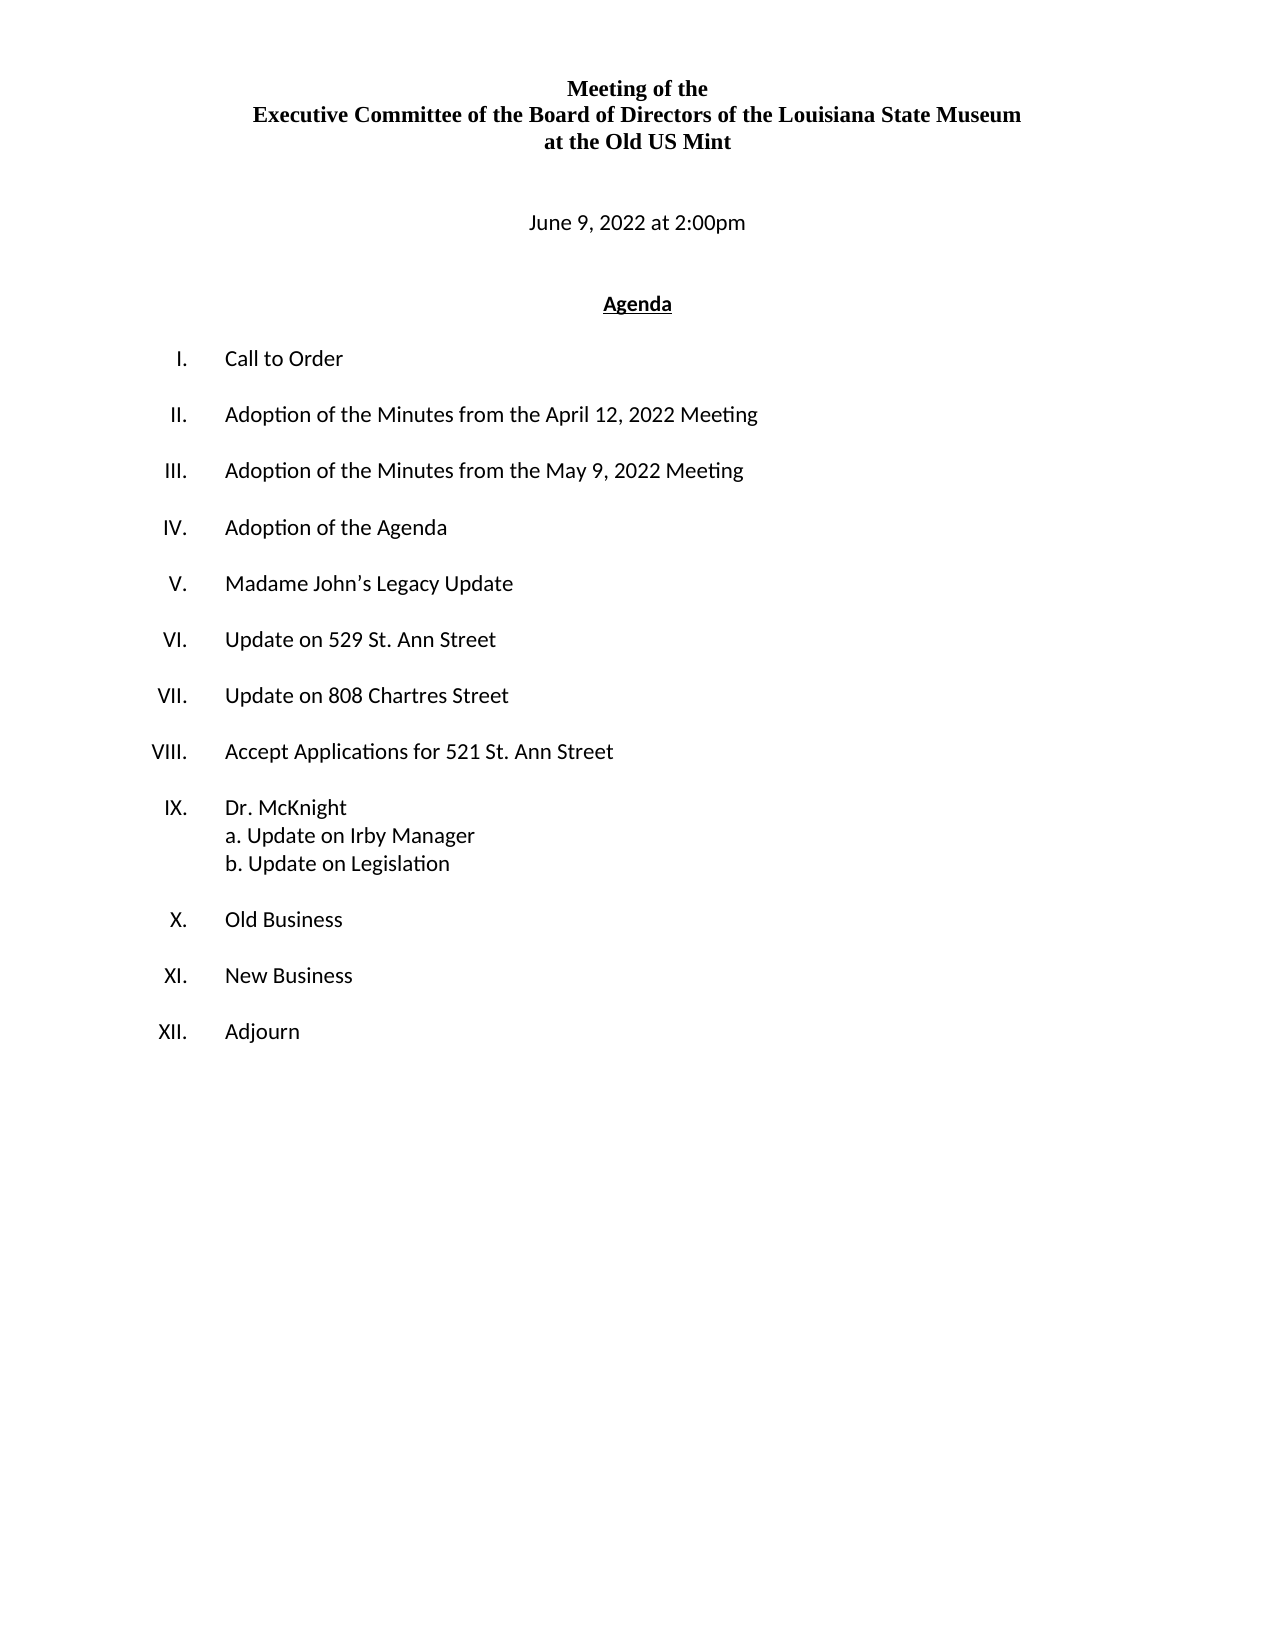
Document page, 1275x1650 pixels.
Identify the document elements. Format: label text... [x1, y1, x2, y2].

list New Business [187, 961, 1125, 989]
list Accept Applications for 521 St. Ann Street [187, 737, 1125, 765]
list Madame John’s Legacy Update [187, 569, 1125, 597]
list Dr. McKnight a. Update on Irby Manager b. Update on Legislation [187, 793, 1125, 877]
list Adoption of the Minutes from the April 12, 2022 Meeting [187, 401, 1125, 428]
list Old Business [187, 905, 1125, 933]
text Agenda [150, 290, 1125, 316]
list Adoption of the Agenda [187, 513, 1125, 541]
list Call to Order [187, 344, 1125, 372]
list Adjourn [187, 1017, 1125, 1045]
list Update on 808 Chartres Street [187, 681, 1125, 709]
list Update on 529 St. Ann Street [187, 625, 1125, 653]
list Adoption of the Minutes from the May 9, 2022 Meeting [187, 457, 1125, 484]
